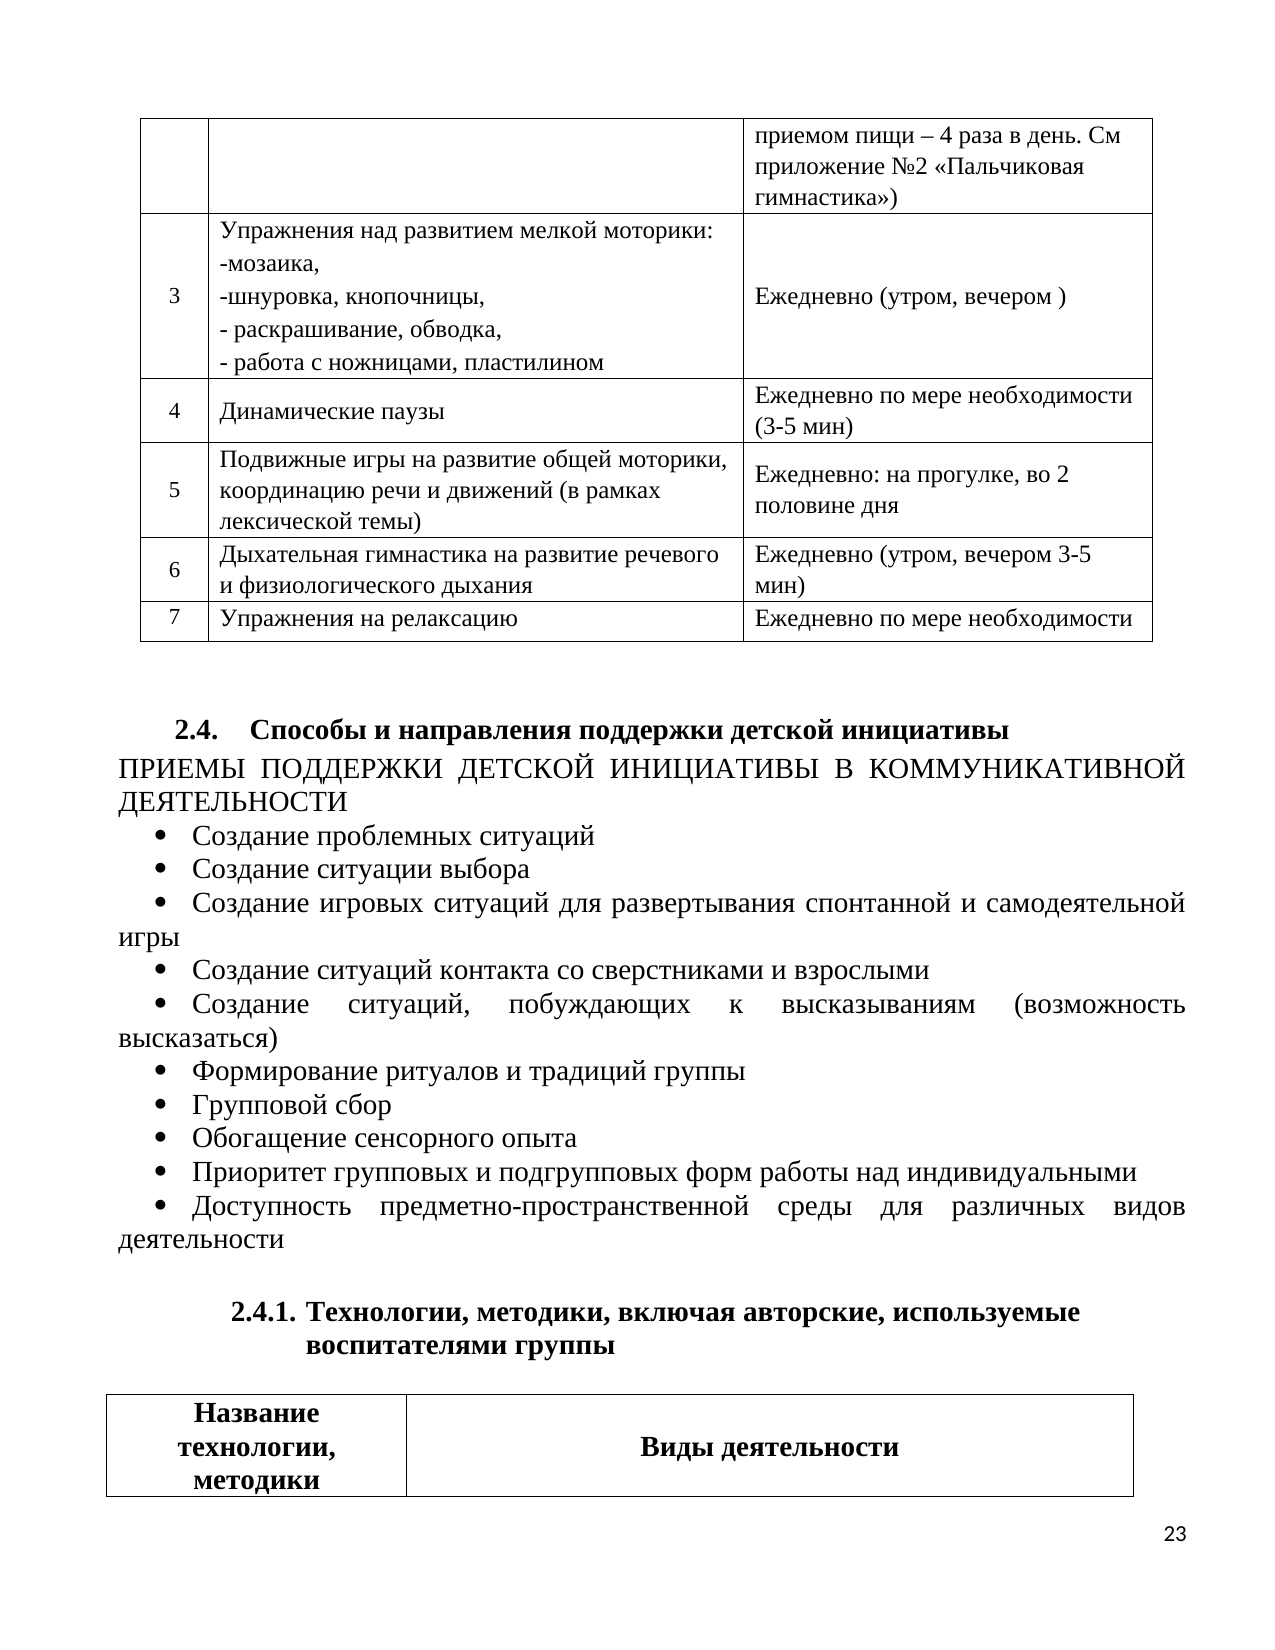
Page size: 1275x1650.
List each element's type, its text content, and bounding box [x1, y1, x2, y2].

list Групповой сбор [118, 1087, 1186, 1121]
list Доступность предметно-пространственной среды для различных видов деятельности [118, 1188, 1186, 1255]
table_header Название технологии, методики [107, 1395, 406, 1496]
list Создание ситуации выбора [118, 852, 1186, 885]
list Технологии, методики, включая авторские, используемые воспитателями группы [231, 1294, 1186, 1361]
list Способы и направления поддержки детской инициативы [174, 712, 1186, 746]
list Создание ситуаций, побуждающих к высказываниям (возможность высказаться) [118, 986, 1186, 1053]
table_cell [209, 119, 743, 213]
list Создание игровых ситуаций для развертывания спонтанной и самодеятельной игры [118, 885, 1186, 952]
table_cell Динамические паузы [209, 379, 743, 442]
table_cell Подвижные игры на развитие общей моторики, координацию речи и движений (в рамках лексической темы) [209, 443, 743, 537]
table_cell Ежедневно: на прогулке, во 2 половине дня [744, 443, 1152, 537]
table_cell 3 [141, 214, 208, 378]
list Создание проблемных ситуаций [118, 818, 1186, 852]
table_cell Упражнения над развитием мелкой моторики: -мозаика, -шнуровка, кнопочницы, раскрашивание, обводка, работа с ножницами, пластилином [209, 214, 743, 378]
table_cell Ежедневно (утром, вечером ) [744, 214, 1152, 378]
table_cell 4 [141, 379, 208, 442]
table_cell 6 [141, 538, 208, 601]
table_cell 5 [141, 443, 208, 537]
table_cell Ежедневно (утром, вечером 3-5 мин) [744, 538, 1152, 601]
list Создание ситуаций контакта со сверстниками и взрослыми [118, 952, 1186, 986]
table_cell 2 [141, 119, 208, 213]
table_cell 7 [141, 602, 208, 641]
text ПРИЕМЫ ПОДДЕРЖКИ ДЕТСКОЙ ИНИЦИАТИВЫ В КОММУНИКАТИВНОЙ ДЕЯТЕЛЬНОСТИ [118, 751, 1186, 818]
list Обогащение сенсорного опыта [118, 1121, 1186, 1154]
list Приоритет групповых и подгрупповых форм работы над индивидуальными [118, 1154, 1186, 1188]
table_cell Ежедневно по мере необходимости (3-5 мин) [744, 379, 1152, 442]
list Формирование ритуалов и традиций группы [118, 1053, 1186, 1087]
table_cell Упражнения на релаксацию [209, 602, 743, 641]
table_header Виды деятельности [407, 1395, 1133, 1496]
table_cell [744, 119, 1152, 213]
table_cell Дыхательная гимнастика на развитие речевого и физиологического дыхания [209, 538, 743, 601]
table_cell Ежедневно по мере необходимости [744, 602, 1152, 641]
